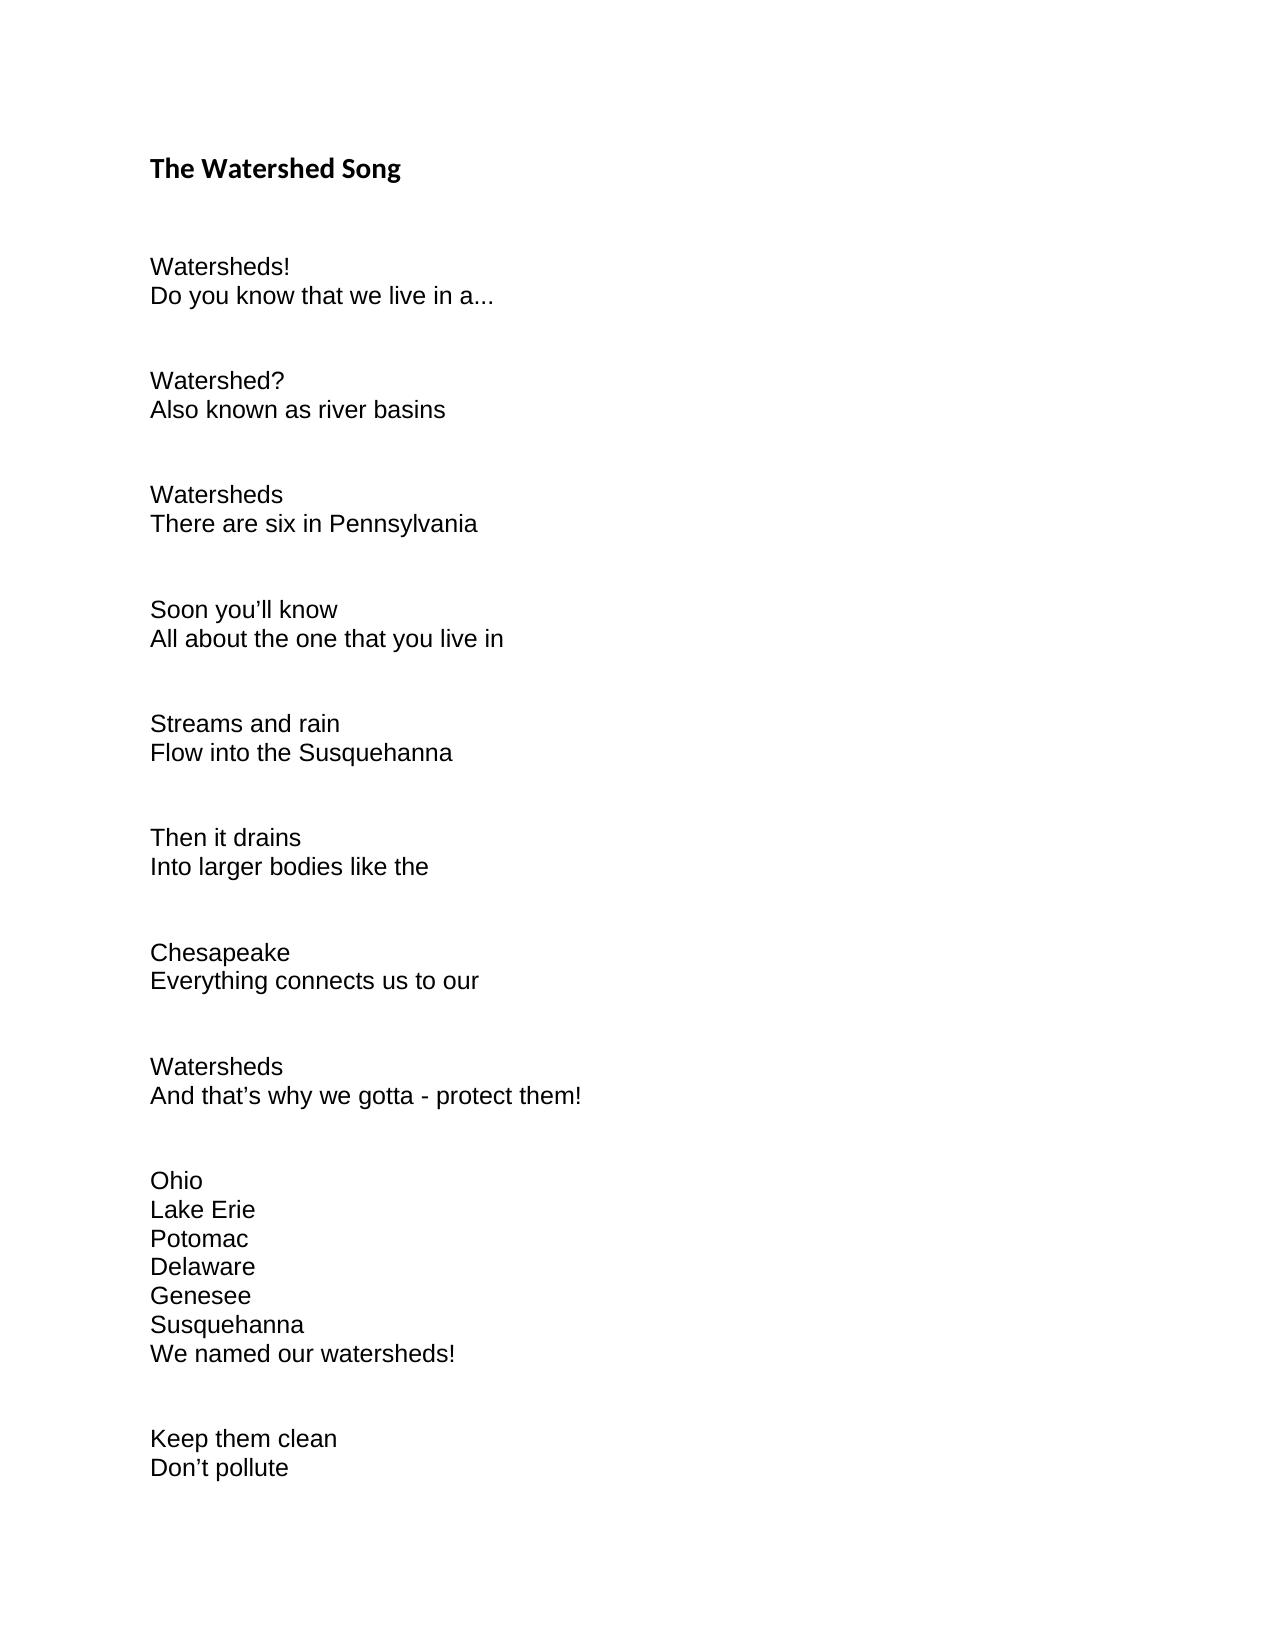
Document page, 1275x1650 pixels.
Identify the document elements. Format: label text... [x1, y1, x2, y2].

text Ohio [150, 1166, 1125, 1195]
text Then it drains [150, 823, 1125, 852]
text Do you know that we live in a... [150, 281, 1125, 309]
text Genesee [150, 1281, 1125, 1310]
text Susquehanna [150, 1310, 1125, 1339]
text Watersheds [150, 481, 1125, 509]
text Watersheds! [150, 252, 1125, 281]
text We named our watersheds! [150, 1339, 1125, 1367]
text Flow into the Susquehanna [150, 738, 1125, 767]
text Everything connects us to our [150, 966, 1125, 995]
text The Watershed Song [150, 150, 1125, 186]
text There are six in Pennsylvania [150, 509, 1125, 538]
text All about the one that you live in [150, 623, 1125, 652]
text Don’t pollute [150, 1453, 1125, 1482]
text Streams and rain [150, 709, 1125, 738]
text Lake Erie [150, 1195, 1125, 1224]
text Also known as river basins [150, 395, 1125, 424]
text Chesapeake [150, 938, 1125, 966]
text Keep them clean [150, 1424, 1125, 1453]
text Soon you’ll know [150, 595, 1125, 623]
text Into larger bodies like the [150, 852, 1125, 881]
text Delaware [150, 1252, 1125, 1281]
text And that’s why we gotta - protect them! [150, 1081, 1125, 1109]
text Watershed? [150, 366, 1125, 395]
text Watersheds [150, 1052, 1125, 1081]
text Potomac [150, 1224, 1125, 1252]
